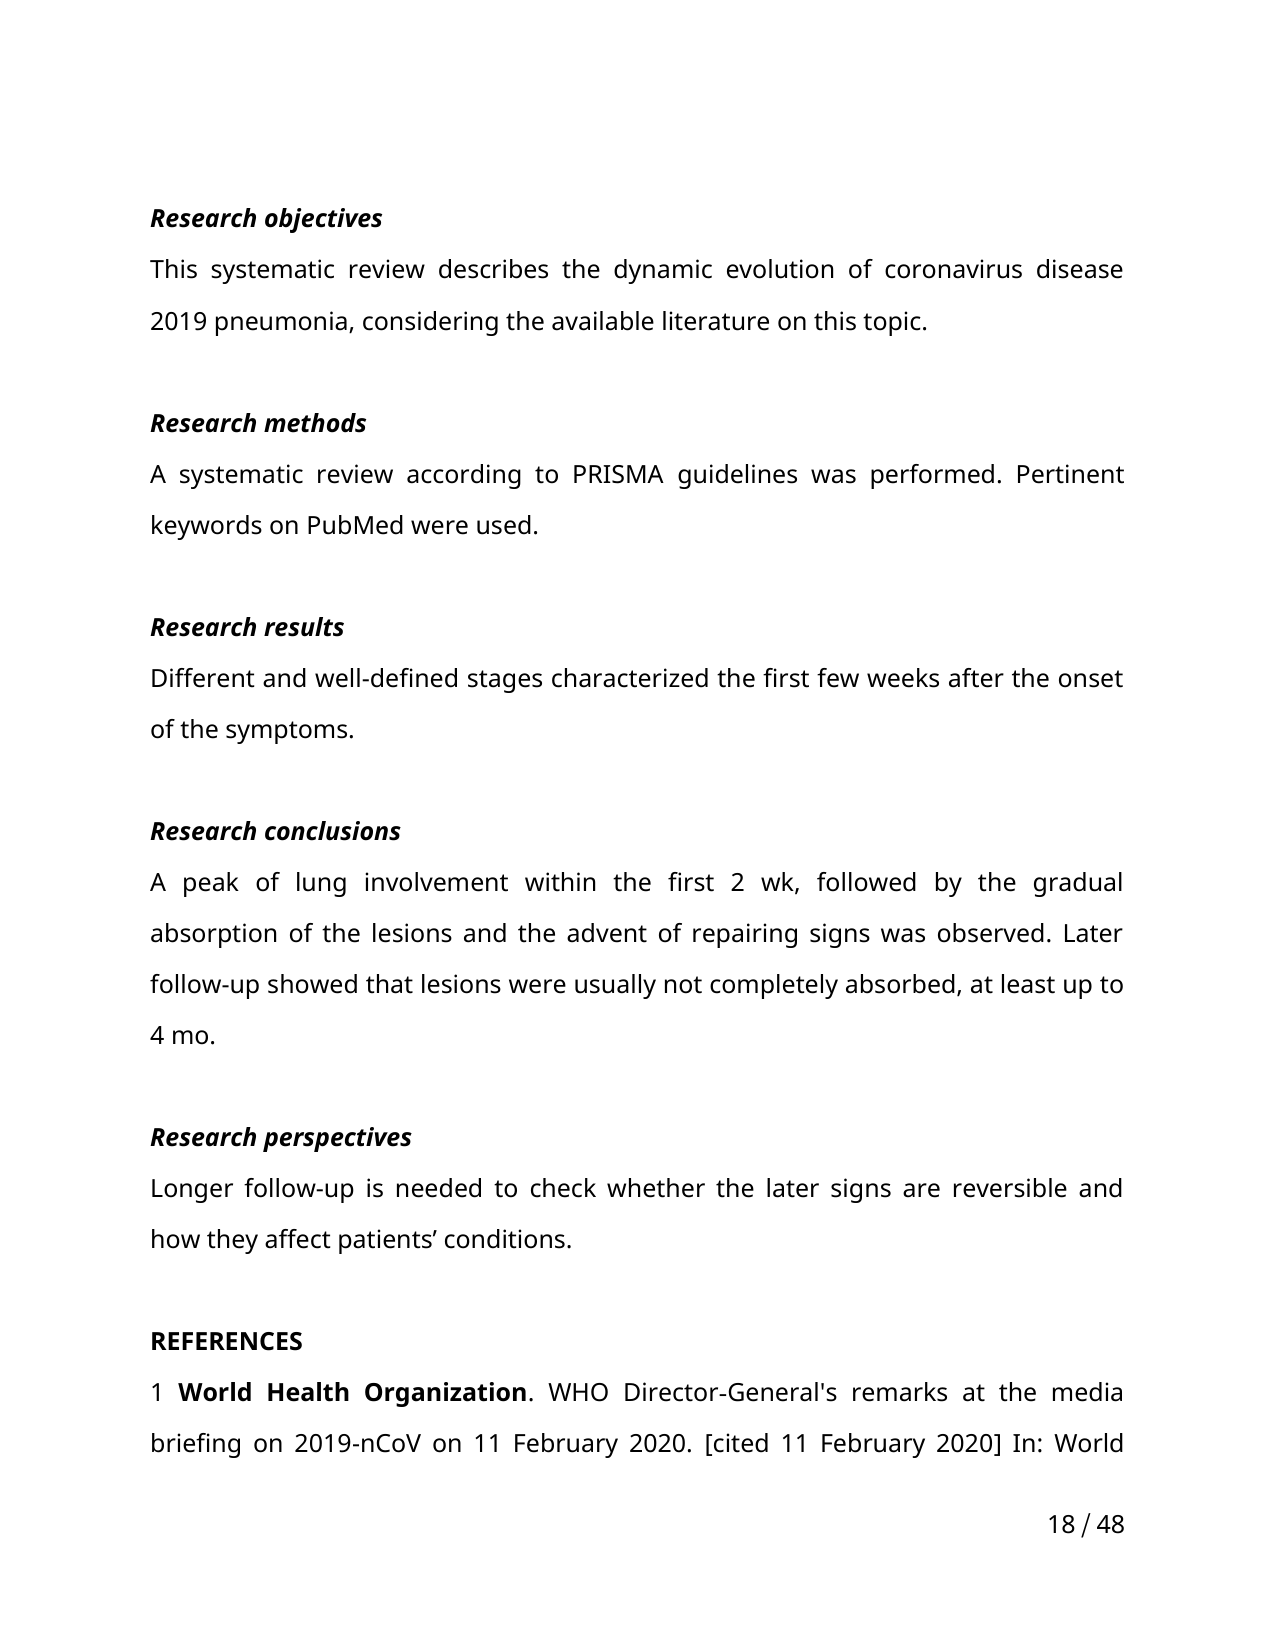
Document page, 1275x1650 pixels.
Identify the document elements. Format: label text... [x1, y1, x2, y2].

text Longer follow-up is needed to check whether the later signs are reversible and how they affect patients’ conditions. [150, 1171, 1125, 1256]
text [150, 1375, 1125, 1460]
text REFERENCES [150, 1324, 1125, 1358]
text Different and well-defined stages characterized the first few weeks after the onset of the symptoms. [150, 660, 1125, 746]
text This systematic review describes the dynamic evolution of coronavirus disease 2019 pneumonia, considering the available literature on this topic. [150, 252, 1125, 337]
text A peak of lung involvement within the first 2 wk, followed by the gradual absorption of the lesions and the advent of repairing signs was observed. Later follow-up showed that lesions were usually not completely absorbed, at least up to 4 mo. [150, 864, 1125, 1052]
text Research results [150, 609, 1125, 643]
text Research perspectives [150, 1120, 1125, 1154]
text Research methods [150, 405, 1125, 439]
text Research conclusions [150, 813, 1125, 848]
text A systematic review according to PRISMA guidelines was performed. Pertinent keywords on PubMed were used. [150, 456, 1125, 541]
text Research objectives [150, 201, 1125, 235]
